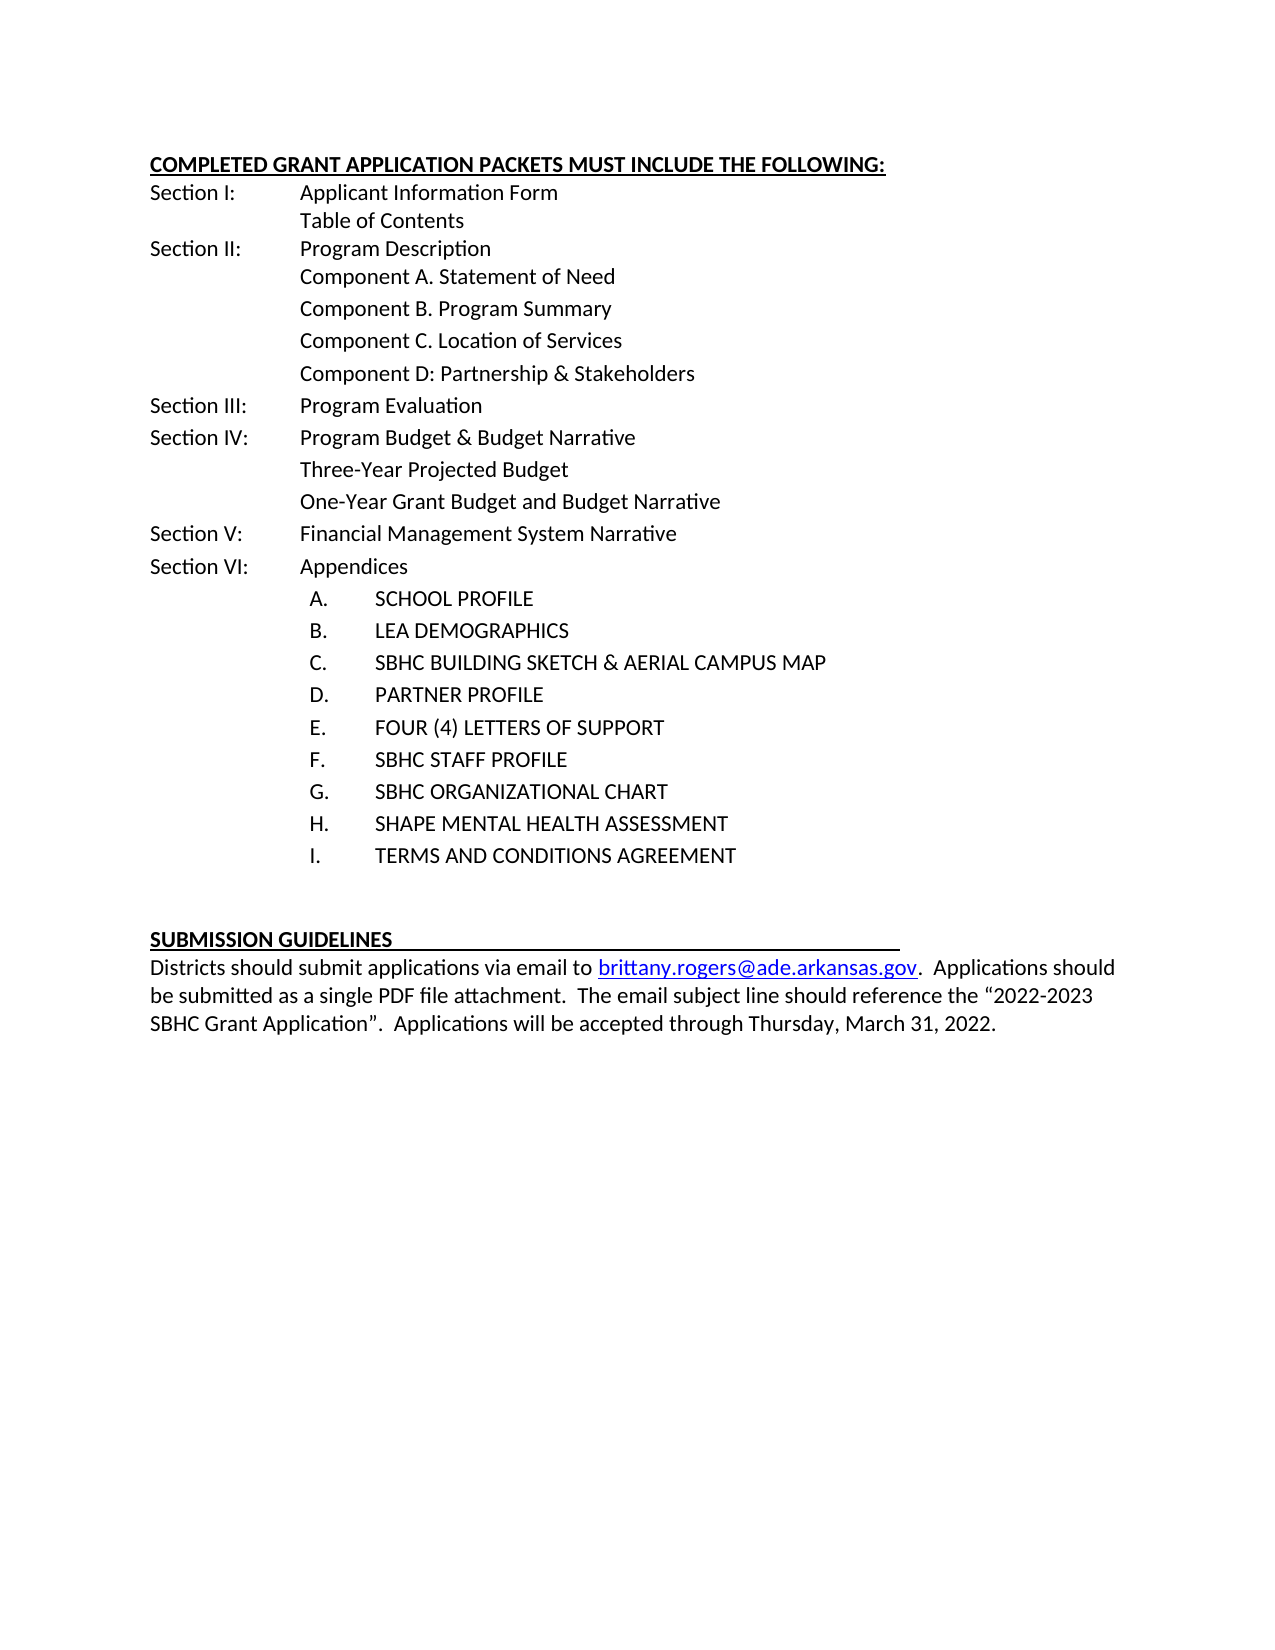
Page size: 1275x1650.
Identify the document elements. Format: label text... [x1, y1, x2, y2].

text Component D: Partnership & Stakeholders [225, 359, 1125, 387]
list LEA DEMOGRAPHICS [309, 616, 1125, 644]
text One-Year Grant Budget and Budget Narrative [225, 487, 1125, 515]
text Districts should submit applications via email to brittany.rogers@ade.arkansas.gov. Applications should be submitted as a single PDF file attachment. The email subject line should reference the “2022-2023 SBHC Grant Application”. Applications will be accepted through Thursday, March 31, 2022. [150, 953, 1125, 1037]
list SCHOOL PROFILE [309, 584, 1125, 612]
text COMPLETED GRANT APPLICATION PACKETS MUST INCLUDE THE FOLLOWING: [150, 150, 1125, 178]
text Three-Year Projected Budget [225, 455, 1125, 483]
list SBHC STAFF PROFILE [309, 745, 1125, 773]
list SHAPE MENTAL HEALTH ASSESSMENT [309, 809, 1125, 837]
list SBHC BUILDING SKETCH & AERIAL CAMPUS MAP [309, 648, 1125, 676]
text Component A. Statement of Need [225, 262, 1125, 290]
text Section VI: Appendices [150, 552, 1125, 580]
text Component B. Program Summary [225, 294, 1125, 322]
text Section I: Applicant Information Form [150, 178, 1125, 206]
list FOUR (4) LETTERS OF SUPPORT [309, 713, 1125, 741]
text Section III: Program Evaluation [150, 391, 1125, 419]
text Section V: Financial Management System Narrative [150, 519, 1125, 548]
text Section IV: Program Budget & Budget Narrative [150, 423, 1125, 451]
list TERMS AND CONDITIONS AGREEMENT [309, 841, 1125, 869]
text Section II: Program Description [150, 234, 1125, 262]
list PARTNER PROFILE [309, 681, 1125, 708]
text Table of Contents [225, 206, 1125, 234]
text SUBMISSION GUIDELINES [150, 925, 1125, 953]
text Component C. Location of Services [225, 326, 1125, 354]
list SBHC ORGANIZATIONAL CHART [309, 777, 1125, 805]
